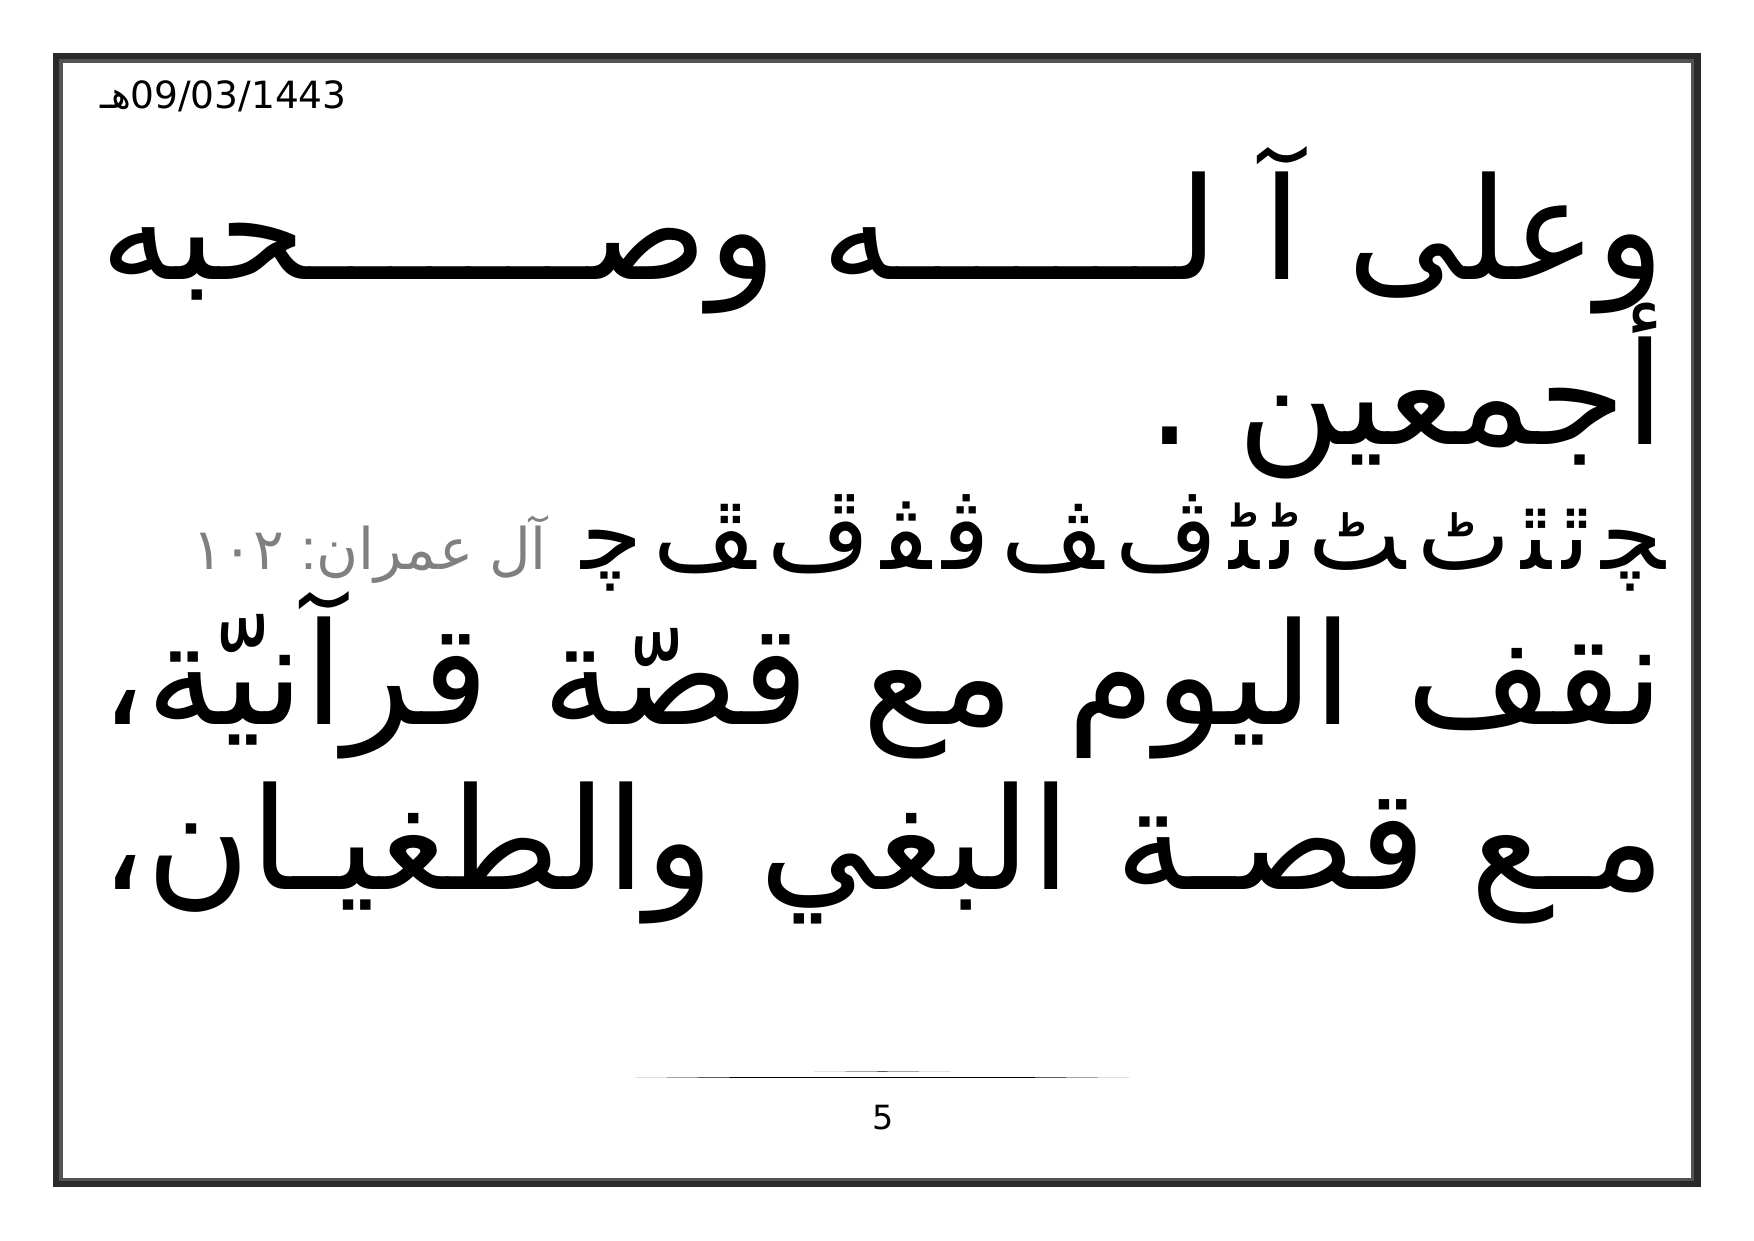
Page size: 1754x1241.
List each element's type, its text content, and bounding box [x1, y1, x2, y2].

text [100, 593, 1665, 922]
text ﭽ ﭤ ﭥ ﭦ ﭧ ﭨ ﭩ ﭪ ﭫ ﭬ ﭭ ﭮ ﭯ ﭼ آل عمران: ١٠٢ [100, 477, 1665, 593]
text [100, 148, 1665, 477]
